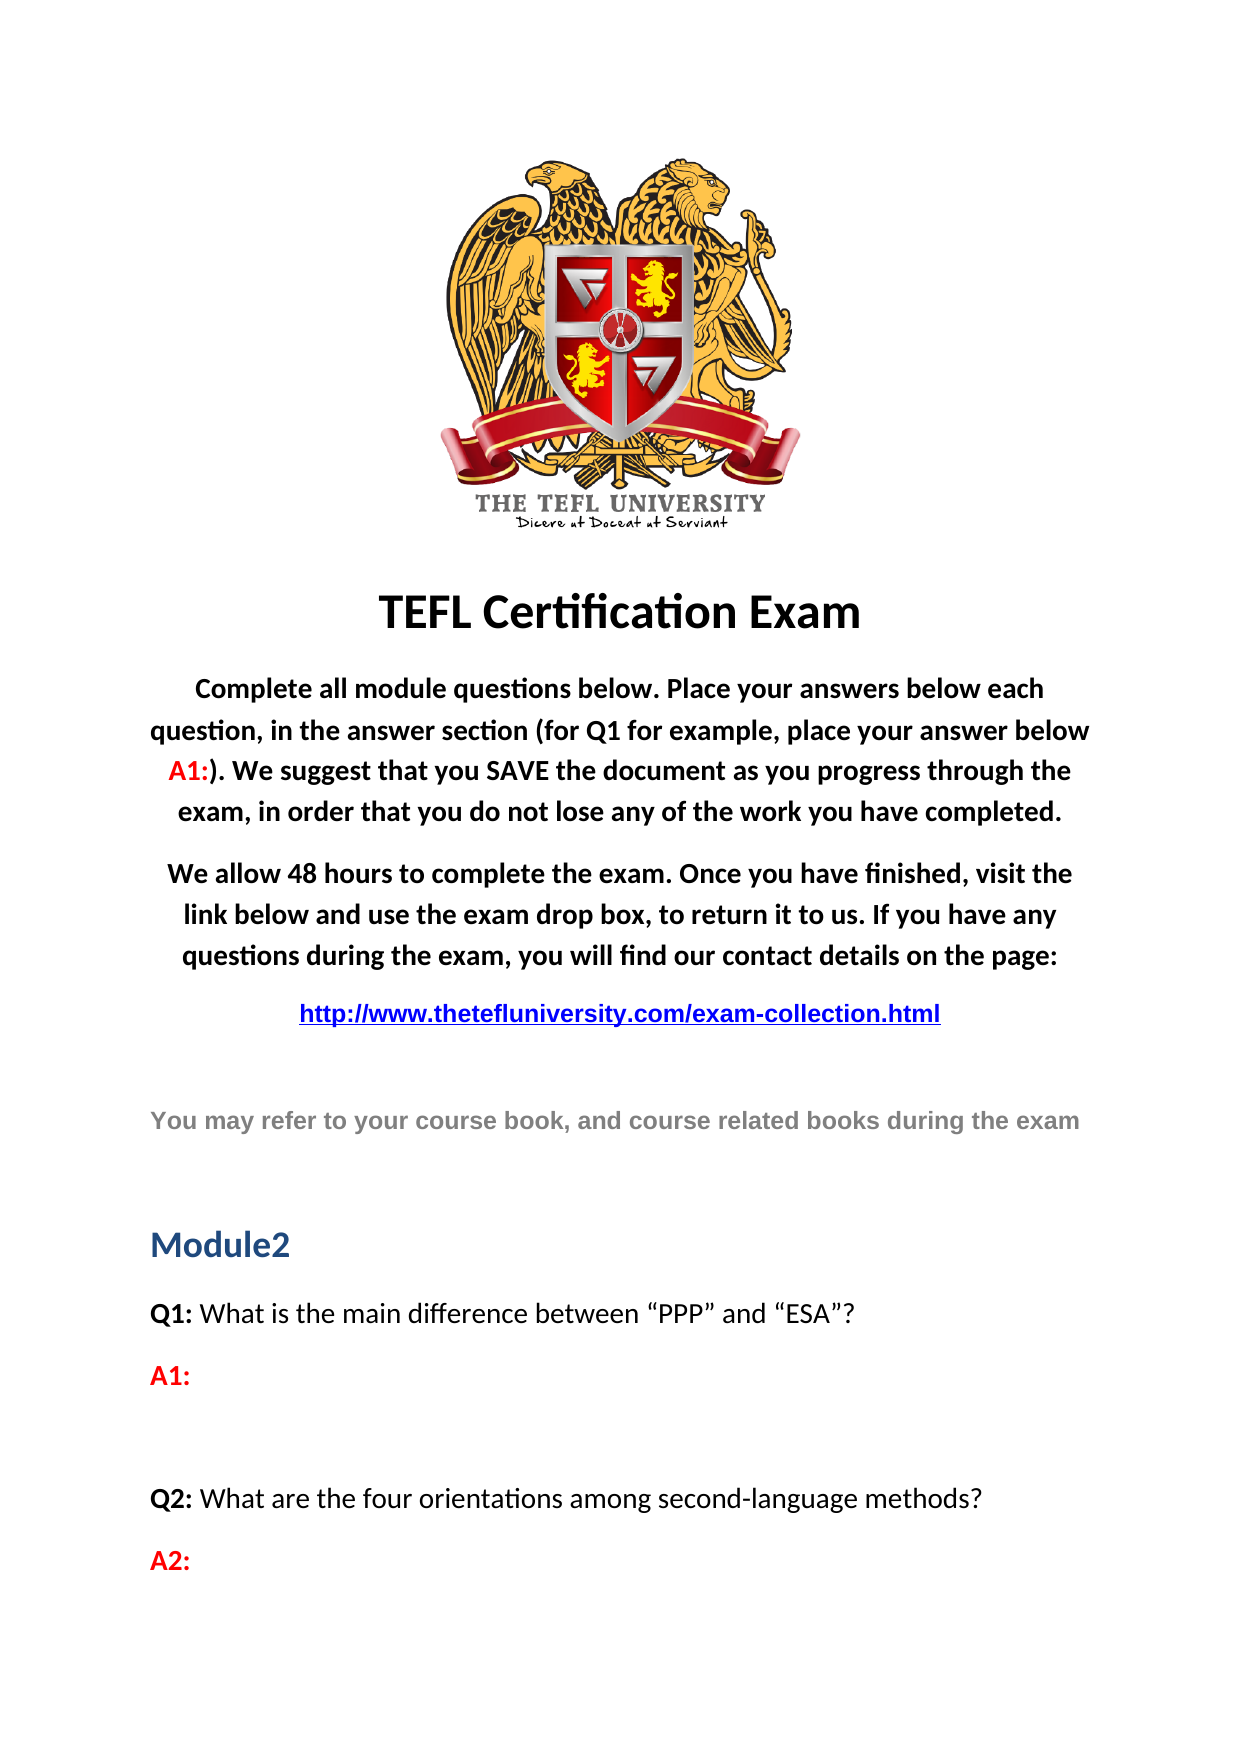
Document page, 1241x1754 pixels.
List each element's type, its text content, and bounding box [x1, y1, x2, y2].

picture [438, 150, 802, 555]
text You may refer to your course book, and course related books during the exam [150, 1106, 1090, 1134]
text TEFL Certification Exam [150, 580, 1090, 641]
text Complete all module questions below. Place your answers below each question, in the answer section (for Q1 for example, place your answer below A1:). We suggest that you SAVE the document as you progress through the exam, in order that you do not lose any of the work you have completed. [150, 671, 1090, 829]
text We allow 48 hours to complete the exam. Once you have finished, visit the link below and use the exam drop box, to return it to us. If you have any questions during the exam, you will find our contact details on the page: [150, 855, 1090, 973]
text Module2 [150, 1221, 1090, 1267]
text Q2: What are the four orientations among second-language methods? [150, 1480, 1090, 1516]
text Q1: What is the main difference between “PPP” and “ESA”? [150, 1295, 1090, 1331]
text http://www.thetefluniversity.com/exam-collection.html [150, 999, 1090, 1028]
text A2: [150, 1542, 1090, 1578]
text A1: [150, 1357, 1090, 1392]
